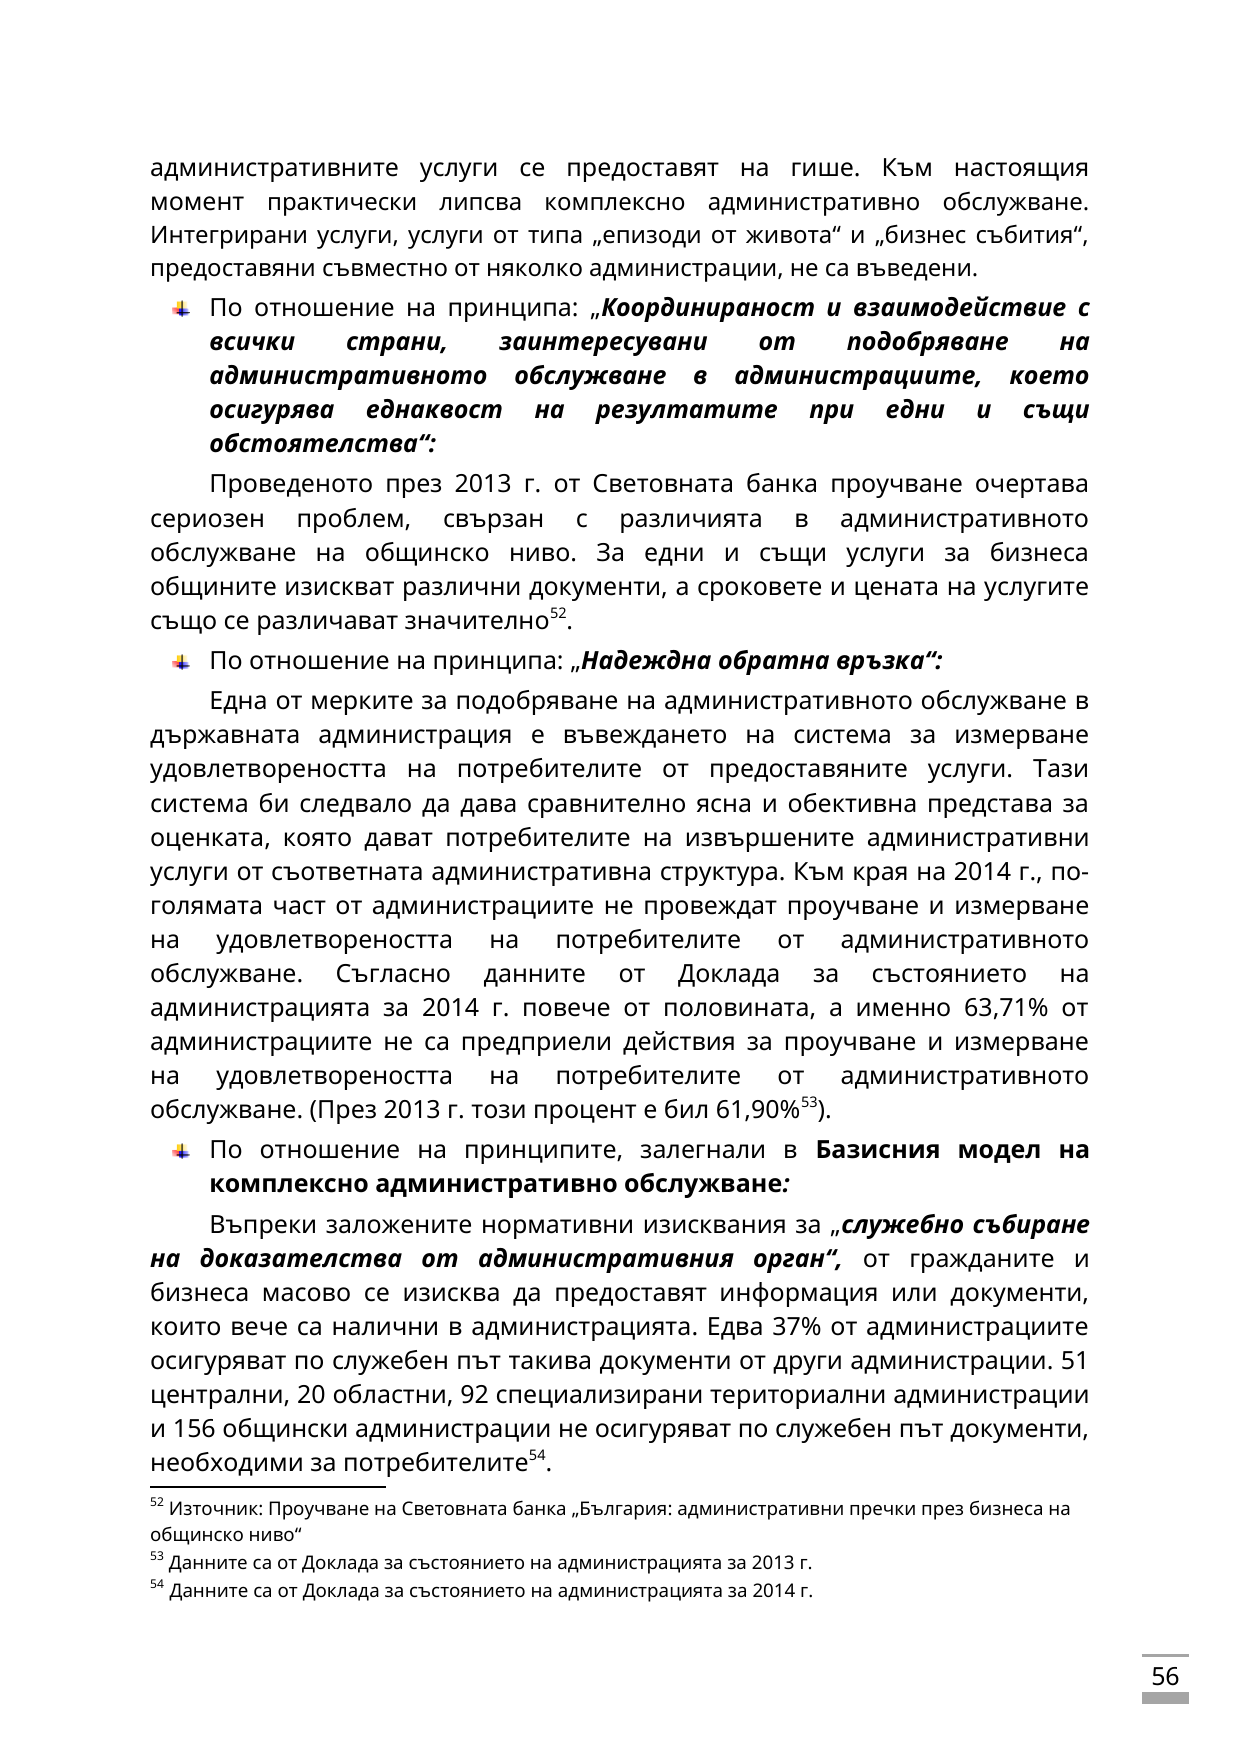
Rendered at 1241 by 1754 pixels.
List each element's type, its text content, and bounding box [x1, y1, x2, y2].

picture [172, 653, 190, 670]
text Една от мерките за подобряване на административното обслужване в държавната администрация е въвеждането на система за измерване удовлетвореността на потребителите от предоставяните услуги. Тази система би следвало да дава сравнително ясна и обективна представа за оценката, която дават потребителите на извършените административни услуги от съответната административна структура. Към края на 2014 г., по-голямата част от администрациите не провеждат проучване и измерване на удовлетвореността на потребителите от административното обслужване. Съгласно данните от Доклада за състоянието на администрацията за 2014 г. повече от половината, а именно 63,71% от администрациите не са предприели действия за проучване и измерване на удовлетвореността на потребителите от административното обслужване. (През 2013 г. този процент е бил 61,90%). [150, 683, 1090, 1126]
text Въпреки заложените нормативни изисквания за „служебно събиране на доказателства от административния орган“, от гражданите и бизнеса масово се изисква да предоставят информация или документи, които вече са налични в администрацията. Едва 37% от администрациите осигуряват по служебен път такива документи от други администрации. 51 централни, 20 областни, 92 специализирани териториални администрации и 156 общински администрации не осигуряват по служебен път документи, необходими за потребителите. [150, 1206, 1090, 1479]
list По отношение на принципите, залегнали в Базисния модел на комплексно административно обслужване: [172, 1132, 1090, 1200]
list По отношение на принципа: „Надеждна обратна връзка“: [172, 643, 1090, 677]
list По отношение на принципа: „Координираност и взаимодействие с всички страни, заинтересувани от подобряване на административното обслужване в администрациите, което осигурява еднаквост на резултатите при едни и същи обстоятелства“: [172, 289, 1090, 460]
text Проведеното през 2013 г. от Световната банка проучване очертава сериозен проблем, свързан с различията в административното обслужване на общинско ниво. За едни и същи услуги за бизнеса общините изискват различни документи, а сроковете и цената на услугите също се различават значително. [150, 466, 1090, 636]
picture [172, 1142, 190, 1159]
picture [172, 299, 190, 317]
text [150, 150, 1090, 283]
